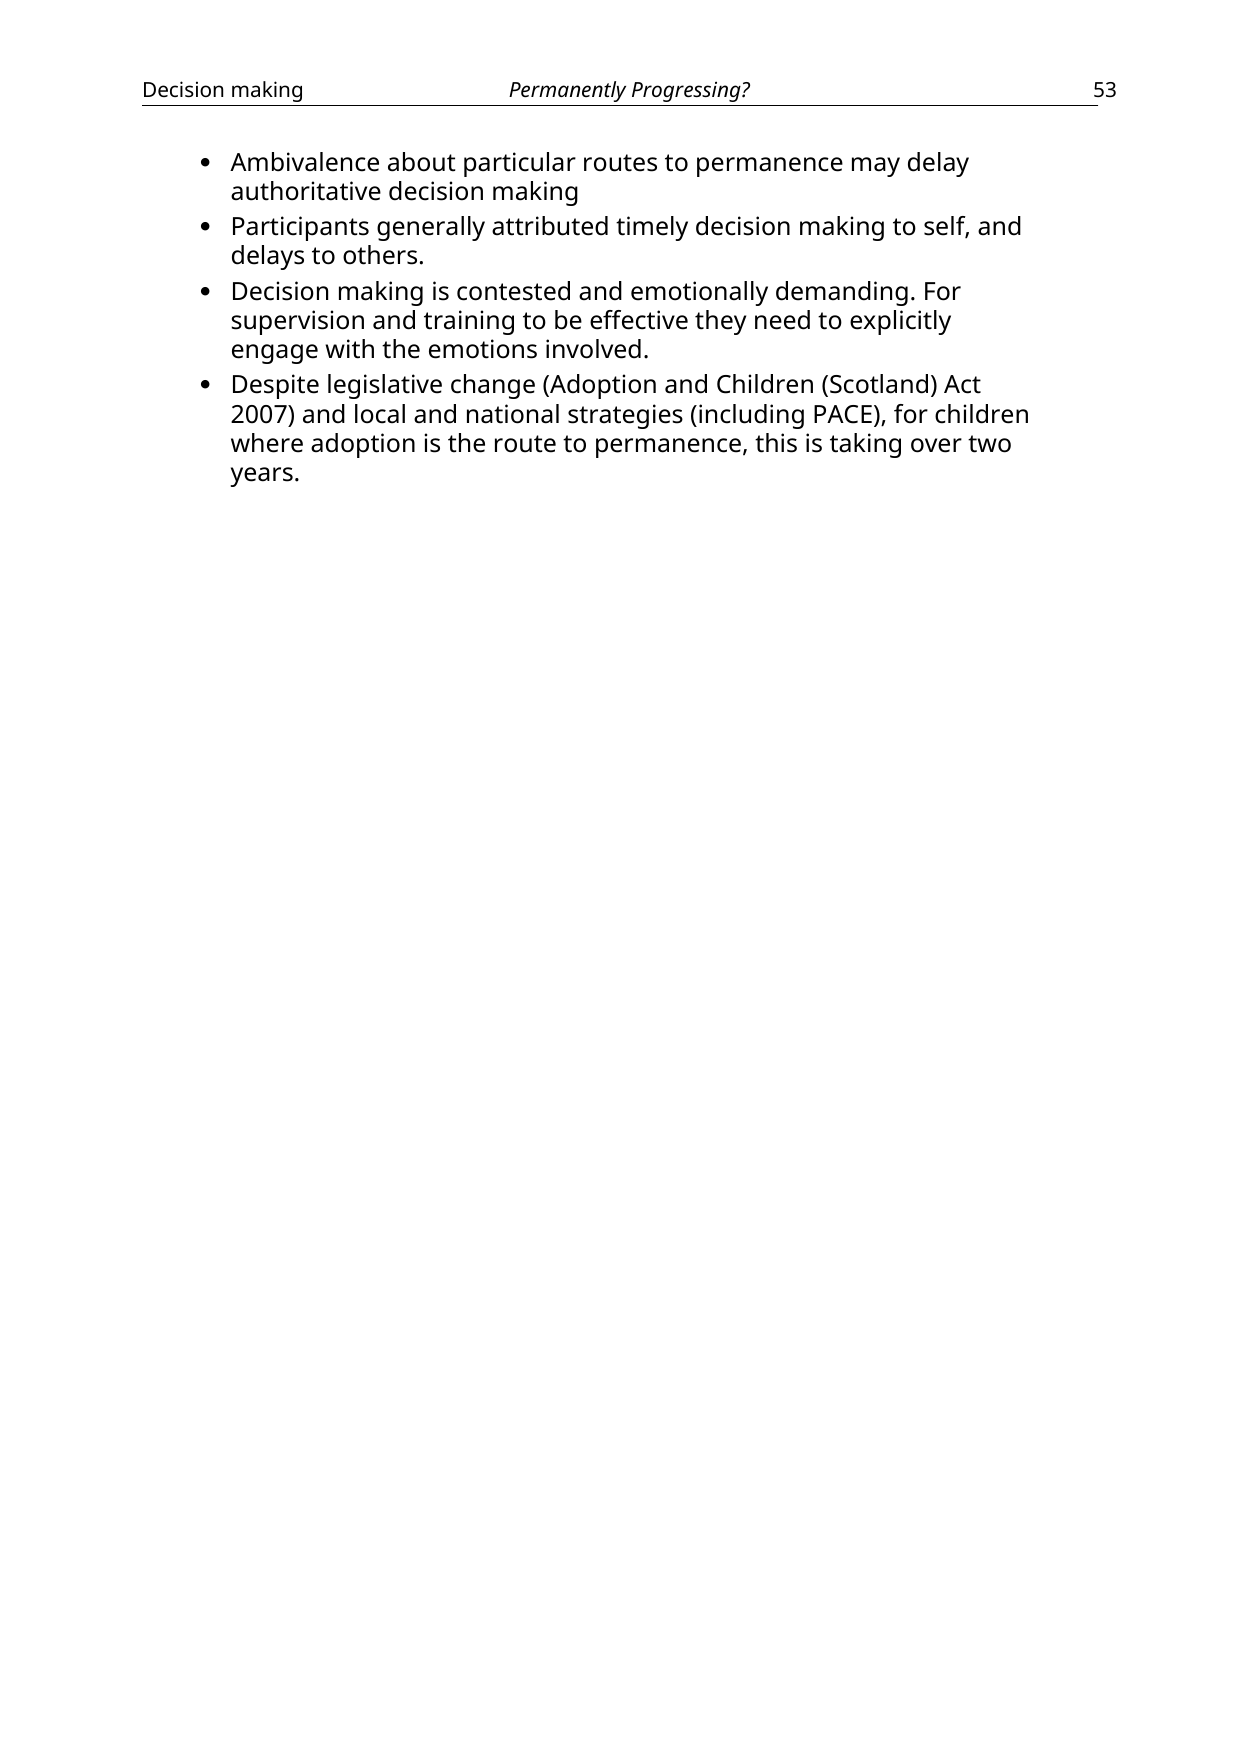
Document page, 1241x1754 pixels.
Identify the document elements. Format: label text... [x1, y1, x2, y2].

text Ambivalence about particular routes to permanence may delay authoritative decision making [201, 148, 1039, 206]
text Decision making is contested and emotionally demanding. For supervision and training to be effective they need to explicitly engage with the emotions involved. [201, 277, 1039, 364]
text Despite legislative change (Adoption and Children (Scotland) Act 2007) and local and national strategies (including PACE), for children where adoption is the route to permanence, this is taking over two years. [201, 371, 1039, 487]
text Participants generally attributed timely decision making to self, and delays to others. [201, 212, 1039, 271]
